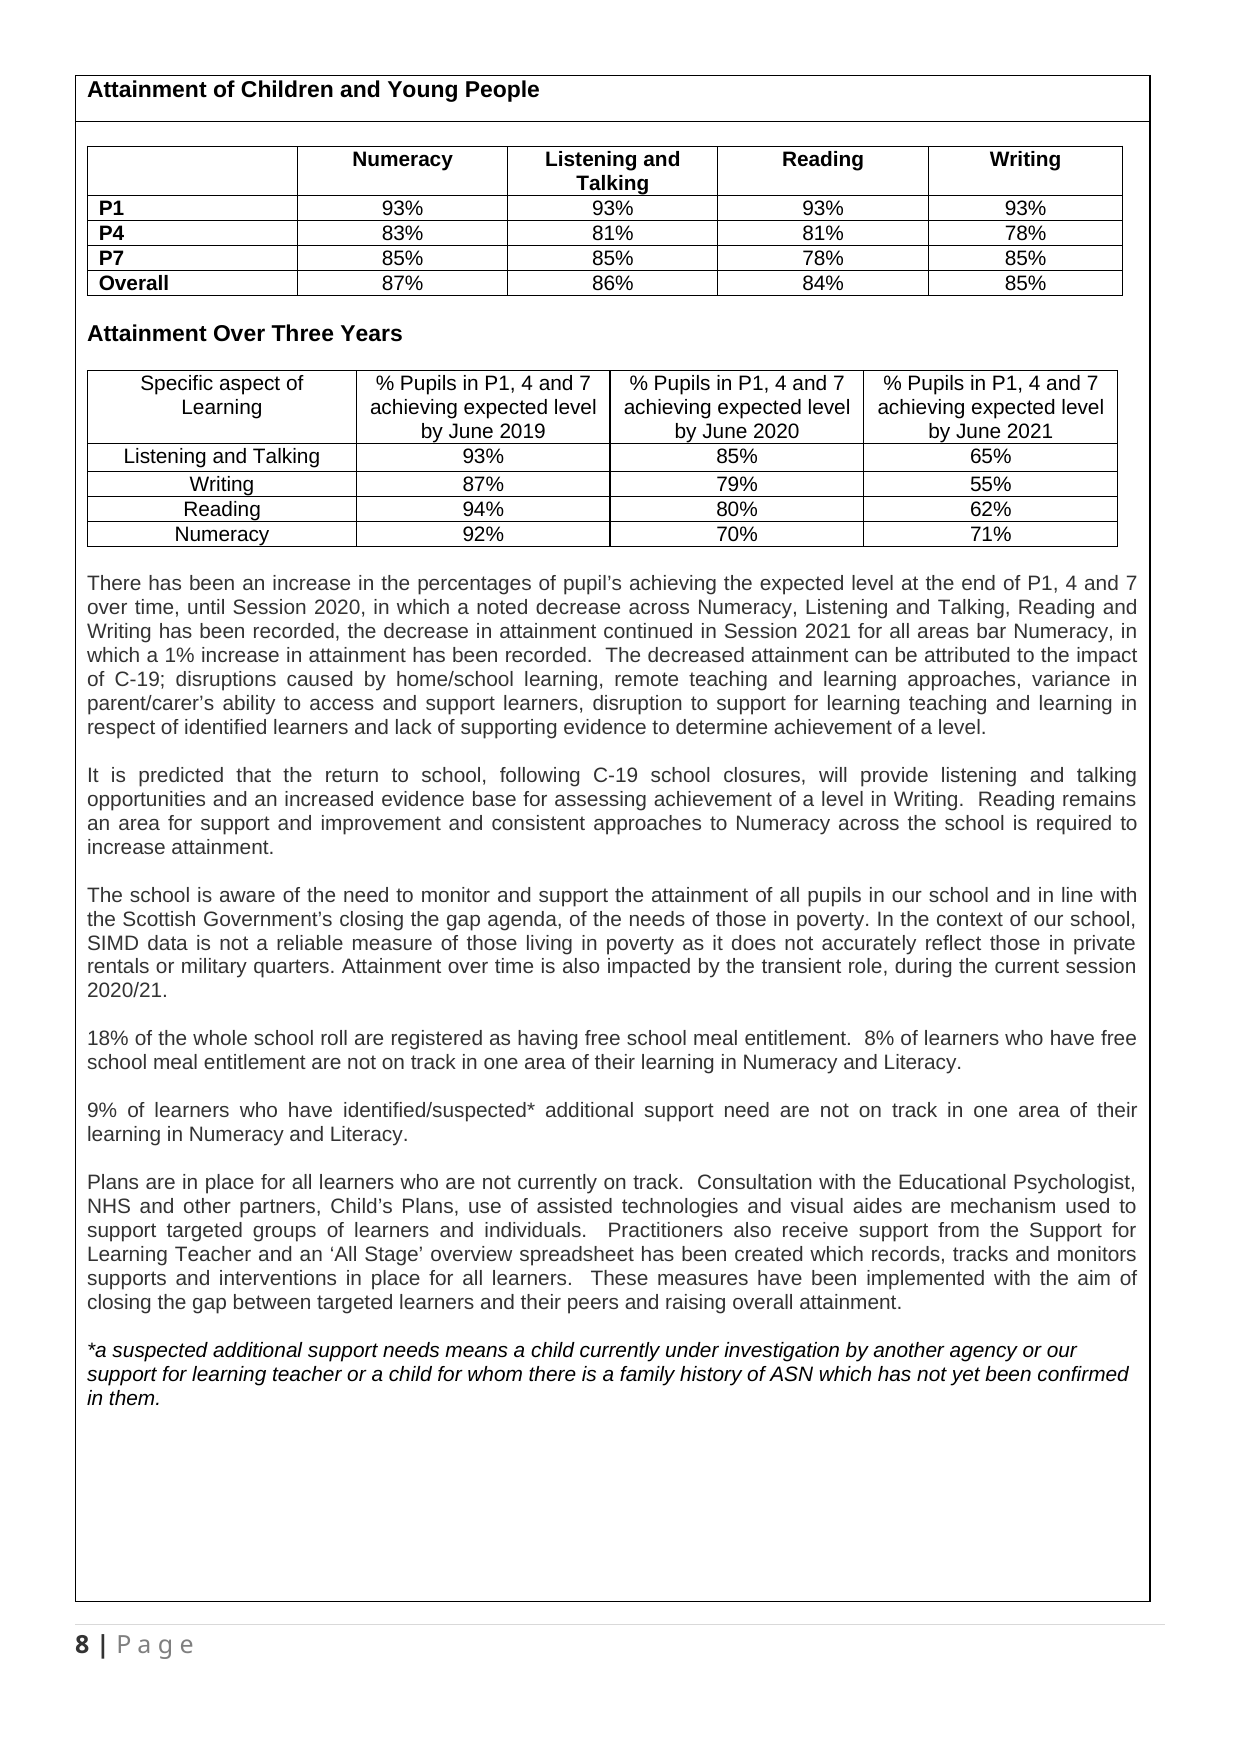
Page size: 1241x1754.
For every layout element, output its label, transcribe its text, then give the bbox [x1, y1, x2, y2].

table_header Attainment of Children and Young People [76, 76, 1149, 121]
